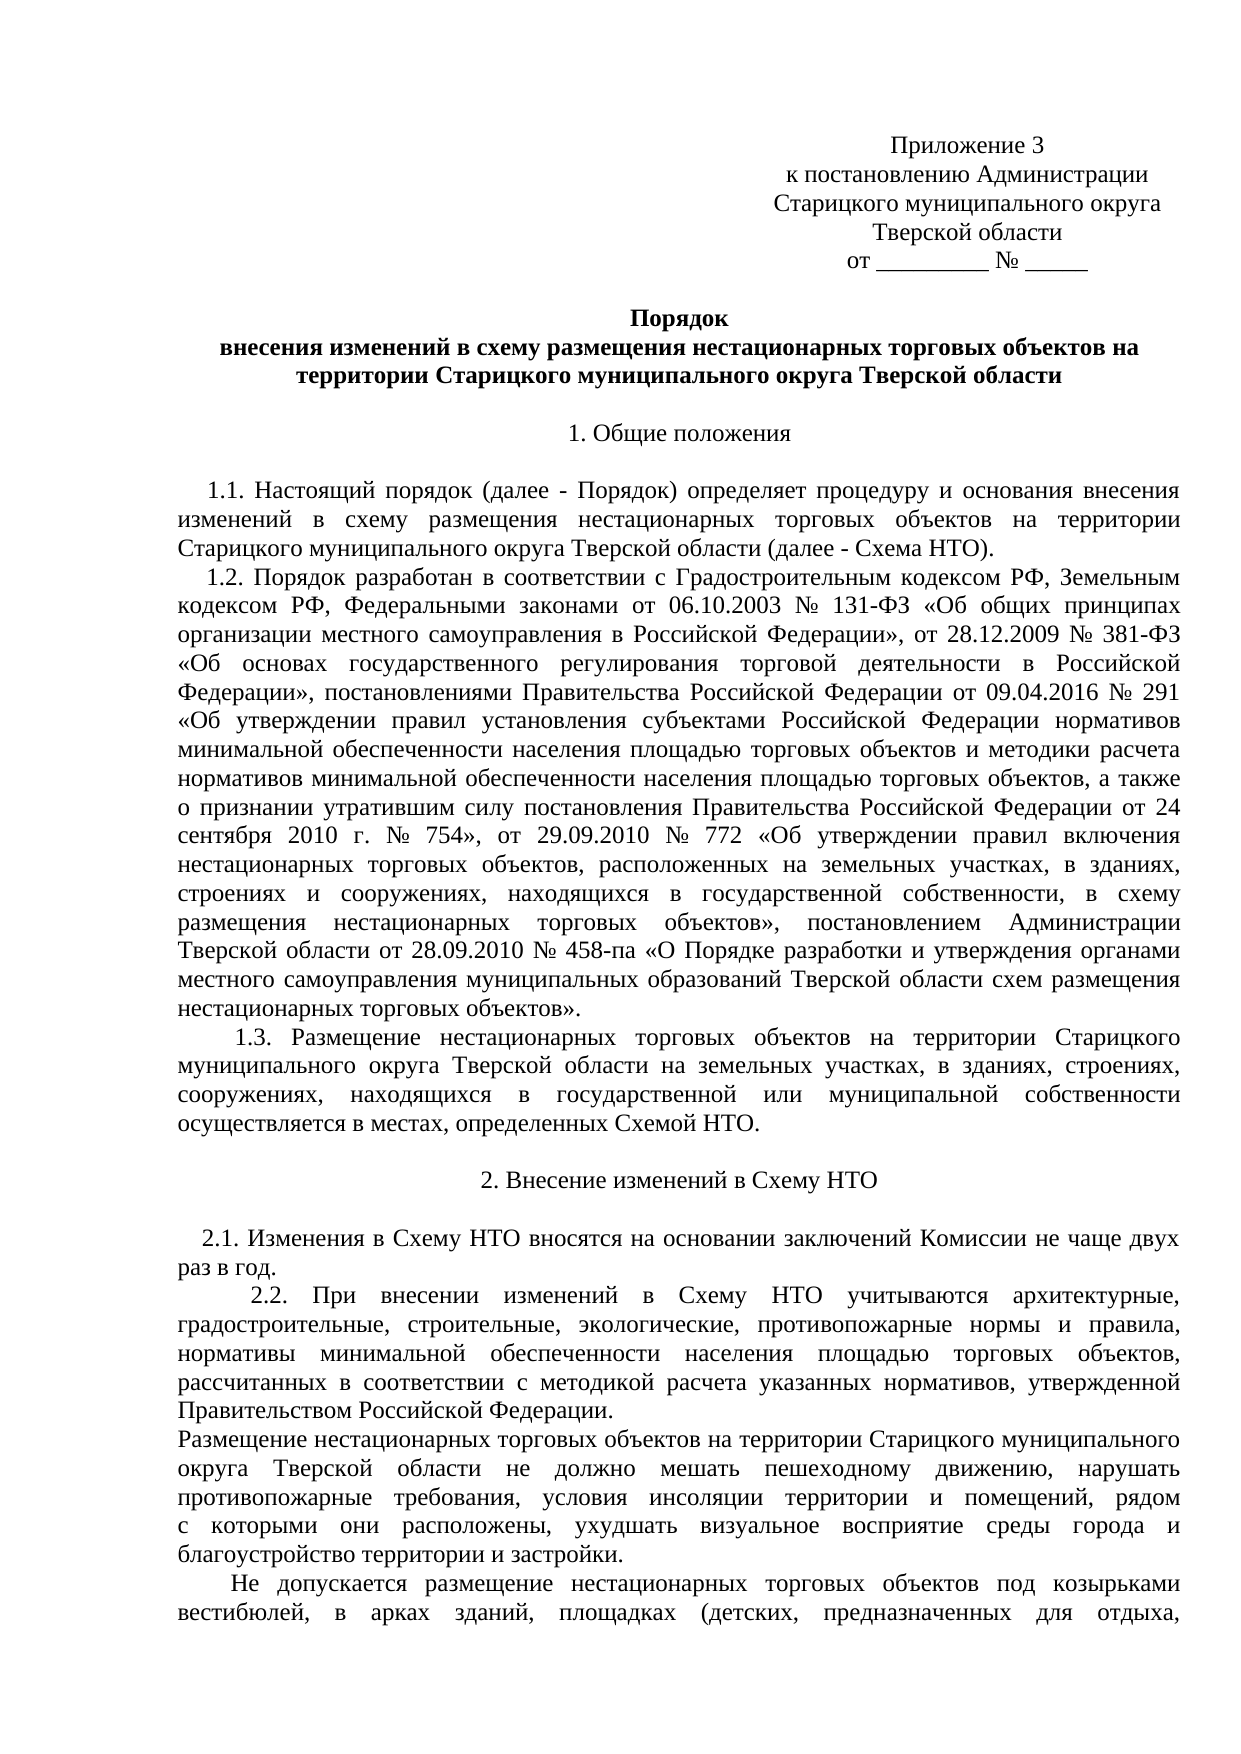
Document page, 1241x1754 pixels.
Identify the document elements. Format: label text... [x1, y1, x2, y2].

text от _________ № _____ [177, 246, 1181, 274]
text 2. Внесение изменений в Схему НТО [177, 1166, 1181, 1194]
text 1.3. Размещение нестационарных торговых объектов на территории Старицкого муниципального округа Тверской области на земельных участках, в зданиях, строениях, сооружениях, находящихся в государственной или муниципальной собственности осуществляется в местах, определенных Схемой НТО. [177, 1022, 1181, 1137]
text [177, 1568, 1181, 1626]
text Порядок [177, 303, 1181, 332]
text внесения изменений в схему размещения нестационарных торговых объектов на территории Старицкого муниципального округа Тверской области [177, 332, 1181, 389]
text Тверской области [177, 217, 1181, 246]
text 2.1. Изменения в Схему НТО вносятся на основании заключений Комиссии не чаще двух раз в год. [177, 1223, 1181, 1281]
text 2.2. При внесении изменений в Схему НТО учитываются архитектурные, градостроительные, строительные, экологические, противопожарные нормы и правила, нормативы минимальной обеспеченности населения площадью торговых объектов, рассчитанных в соответствии с методикой расчета указанных нормативов, утвержденной Правительством Российской Федерации. [177, 1281, 1181, 1424]
text Размещение нестационарных торговых объектов на территории Старицкого муниципального округа Тверской области не должно мешать пешеходному движению, нарушать противопожарные требования, условия инсоляции территории и помещений, рядом с которыми они расположены, ухудшать визуальное восприятие среды города и благоустройство территории и застройки. [177, 1424, 1181, 1568]
text к постановлению Администрации [177, 159, 1181, 188]
text 1.2. Порядок разработан в соответствии с Градостроительным кодексом РФ, Земельным кодексом РФ, Федеральными законами от 06.10.2003 № 131-ФЗ «Об общих принципах организации местного самоуправления в Российской Федерации», от 28.12.2009 № 381-ФЗ «Об основах государственного регулирования торговой деятельности в Российской Федерации», постановлениями Правительства Российской Федерации от 09.04.2016 № 291 «Об утверждении правил установления субъектами Российской Федерации нормативов минимальной обеспеченности населения площадью торговых объектов и методики расчета нормативов минимальной обеспеченности населения площадью торговых объектов, а также о признании утратившим силу постановления Правительства Российской Федерации от 24 сентября 2010 г. № 754», от 29.09.2010 № 772 «Об утверждении правил включения нестационарных торговых объектов, расположенных на земельных участках, в зданиях, строениях и сооружениях, находящихся в государственной собственности, в схему размещения нестационарных торговых объектов», постановлением Администрации Тверской области от 28.09.2010 № 458-па «О Порядке разработки и утверждения органами местного самоуправления муниципальных образований Тверской области схем размещения нестационарных торговых объектов». [177, 562, 1181, 1022]
text 1. Общие положения [177, 418, 1181, 447]
text 1.1. Настоящий порядок (далее - Порядок) определяет процедуру и основания внесения изменений в схему размещения нестационарных торговых объектов на территории Старицкого муниципального округа Тверской области (далее - Схема НТО). [177, 476, 1181, 562]
text Старицкого муниципального округа [177, 188, 1181, 217]
text Приложение 3 [177, 131, 1181, 159]
